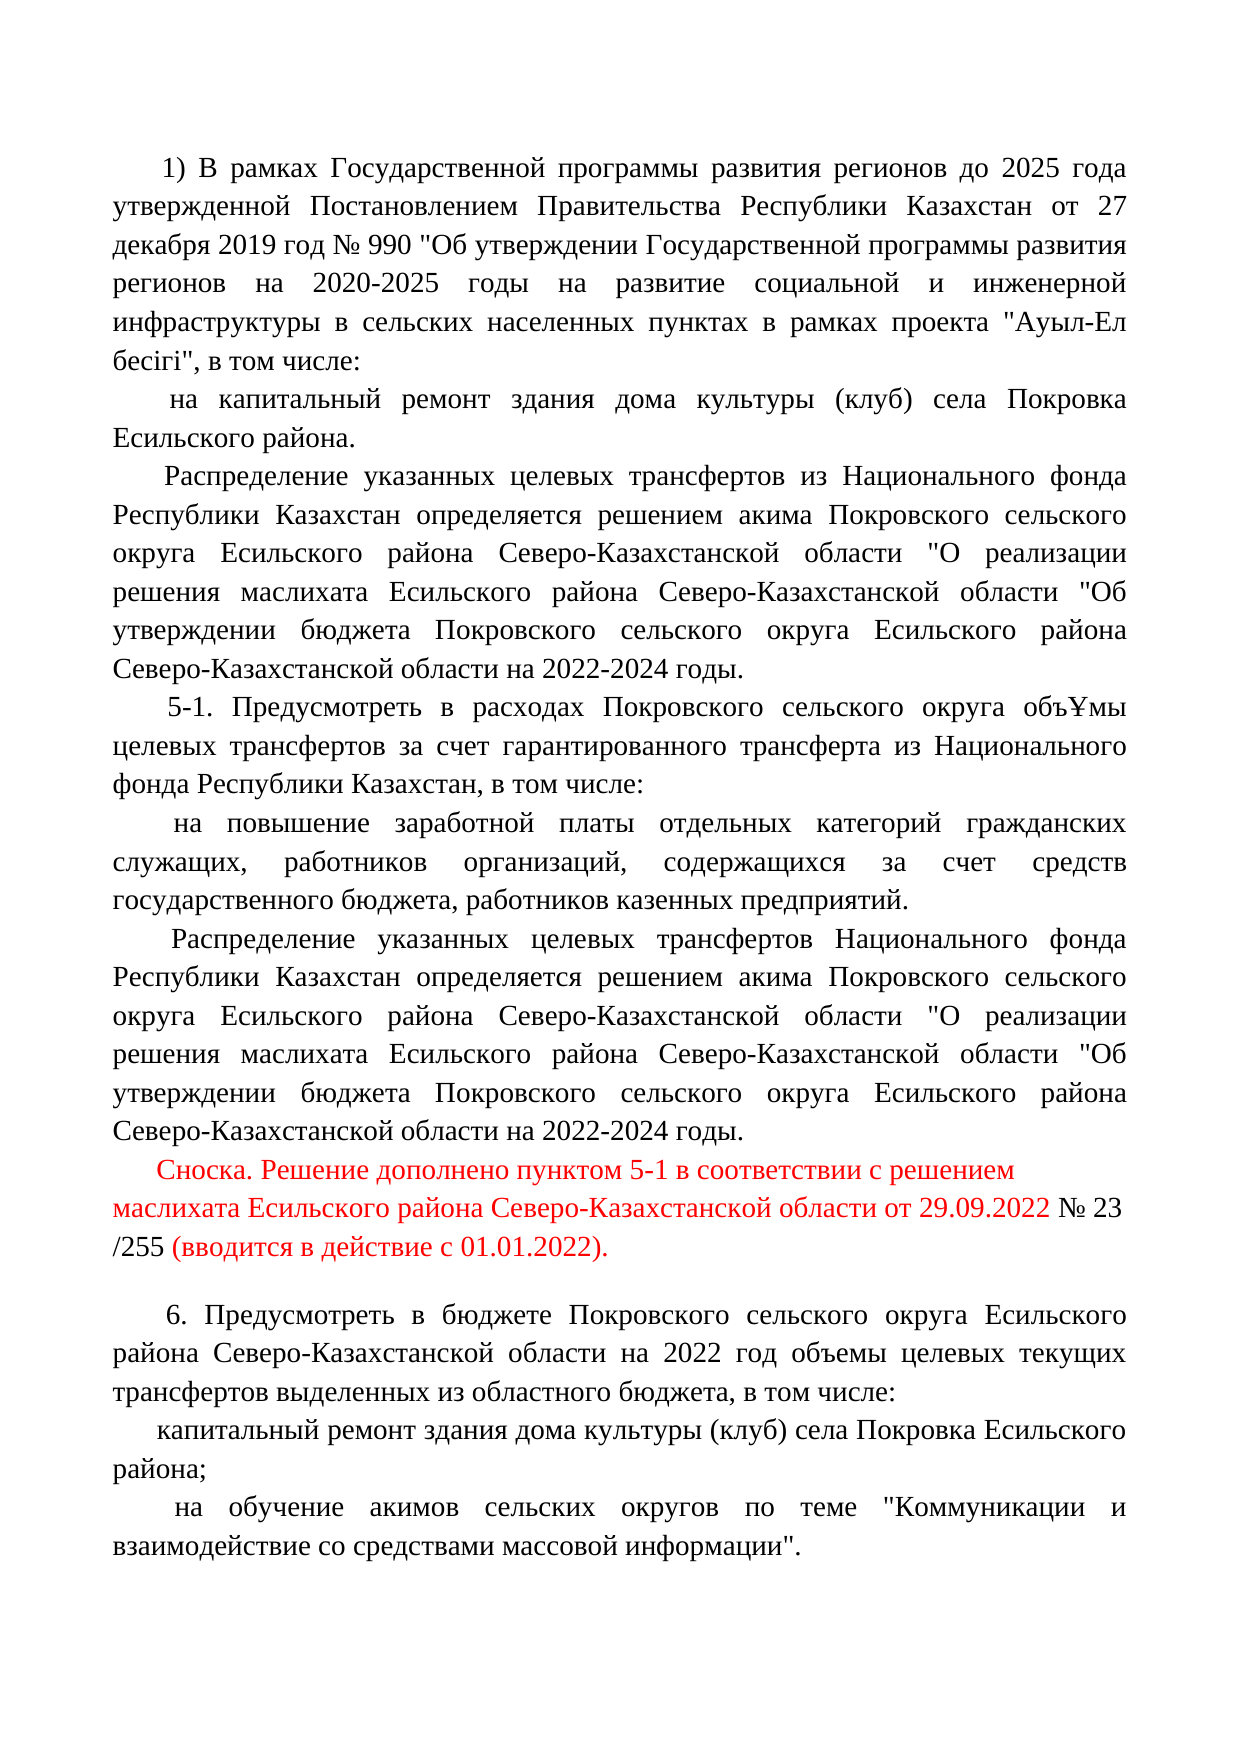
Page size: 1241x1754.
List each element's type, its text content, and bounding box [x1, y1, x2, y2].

text 5-1. Предусмотреть в расходах Покровского сельского округа объҰмы целевых трансфертов за счет гарантированного трансферта из Национального фонда Республики Казахстан, в том числе: [112, 689, 1128, 800]
text Сноска. Решение дополнено пунктом 5-1 в соответствии с решением маслихата Есильского района Северо-Казахстанской области от 29.09.2022 № 23 /255 (вводится в действие с 01.01.2022). [112, 1152, 1128, 1293]
text 6. Предусмотреть в бюджете Покровского сельского округа Есильского района Северо-Казахстанской области на 2022 год объемы целевых текущих трансфертов выделенных из областного бюджета, в том числе: [112, 1297, 1128, 1407]
text Распределение указанных целевых трансфертов из Национального фонда Республики Казахстан определяется решением акима Покровского сельского округа Есильского района Северо-Казахстанской области "О реализации решения маслихата Есильского района Северо-Казахстанской области "Об утверждении бюджета Покровского сельского округа Есильского района Северо-Казахстанской области на 2022-2024 годы. [112, 458, 1128, 684]
text на капитальный ремонт здания дома культуры (клуб) села Покровка Есильского района. [112, 381, 1128, 453]
text на повышение заработной платы отдельных категорий гражданских служащих, работников организаций, содержащихся за счет средств государственного бюджета, работников казенных предприятий. [112, 805, 1128, 916]
text 1) В рамках Государственной программы развития регионов до 2025 года утвержденной Постановлением Правительства Республики Казахстан от 27 декабря 2019 год № 990 "Об утверждении Государственной программы развития регионов на 2020-2025 годы на развитие социальной и инженерной инфраструктуры в сельских населенных пунктах в рамках проекта "Ауыл-Ел бесігі", в том числе: [112, 150, 1128, 376]
text Распределение указанных целевых трансфертов Национального фонда Республики Казахстан определяется решением акима Покровского сельского округа Есильского района Северо-Казахстанской области "О реализации решения маслихата Есильского района Северо-Казахстанской области "Об утверждении бюджета Покровского сельского округа Есильского района Северо-Казахстанской области на 2022-2024 годы. [112, 921, 1128, 1147]
text на обучение акимов сельских округов по теме "Коммуникации и взаимодействие со средствами массовой информации". [112, 1489, 1128, 1562]
text капитальный ремонт здания дома культуры (клуб) села Покровка Есильского района; [112, 1412, 1128, 1484]
